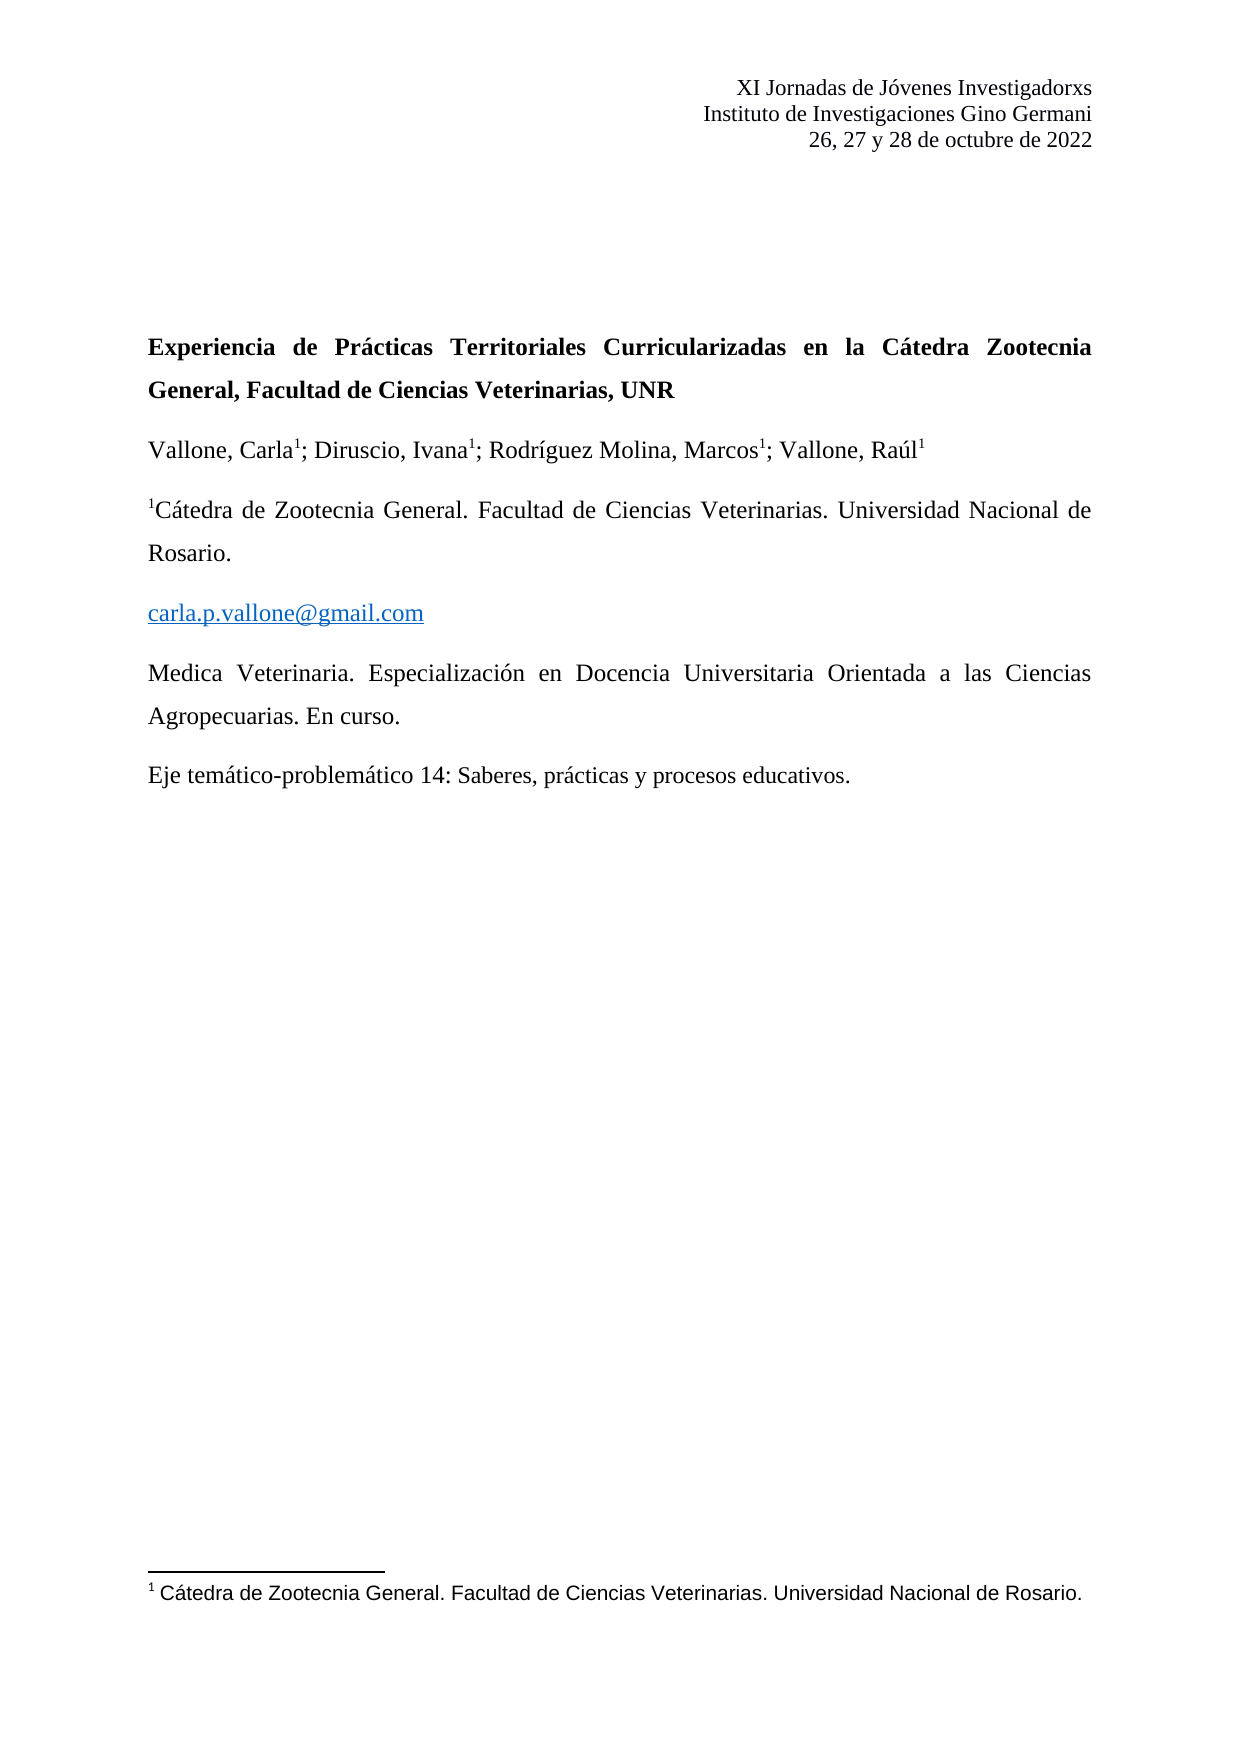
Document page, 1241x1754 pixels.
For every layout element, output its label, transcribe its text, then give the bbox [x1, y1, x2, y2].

text carla.p.vallone@gmail.com [148, 598, 1092, 627]
text 1Cátedra de Zootecnia General. Facultad de Ciencias Veterinarias. Universidad Nacional de Rosario. [148, 495, 1092, 567]
text Vallone, Carla1; Diruscio, Ivana1; Rodríguez Molina, Marcos1; Vallone, Raúl [148, 435, 1092, 464]
text Experiencia de Prácticas Territoriales Curricularizadas en la Cátedra Zootecnia General, Facultad de Ciencias Veterinarias, UNR [148, 332, 1092, 404]
text Eje temático-problemático 14: Saberes, prácticas y procesos educativos. [148, 761, 1092, 789]
text Medica Veterinaria. Especialización en Docencia Universitaria Orientada a las Ciencias Agropecuarias. En curso. [148, 658, 1092, 729]
